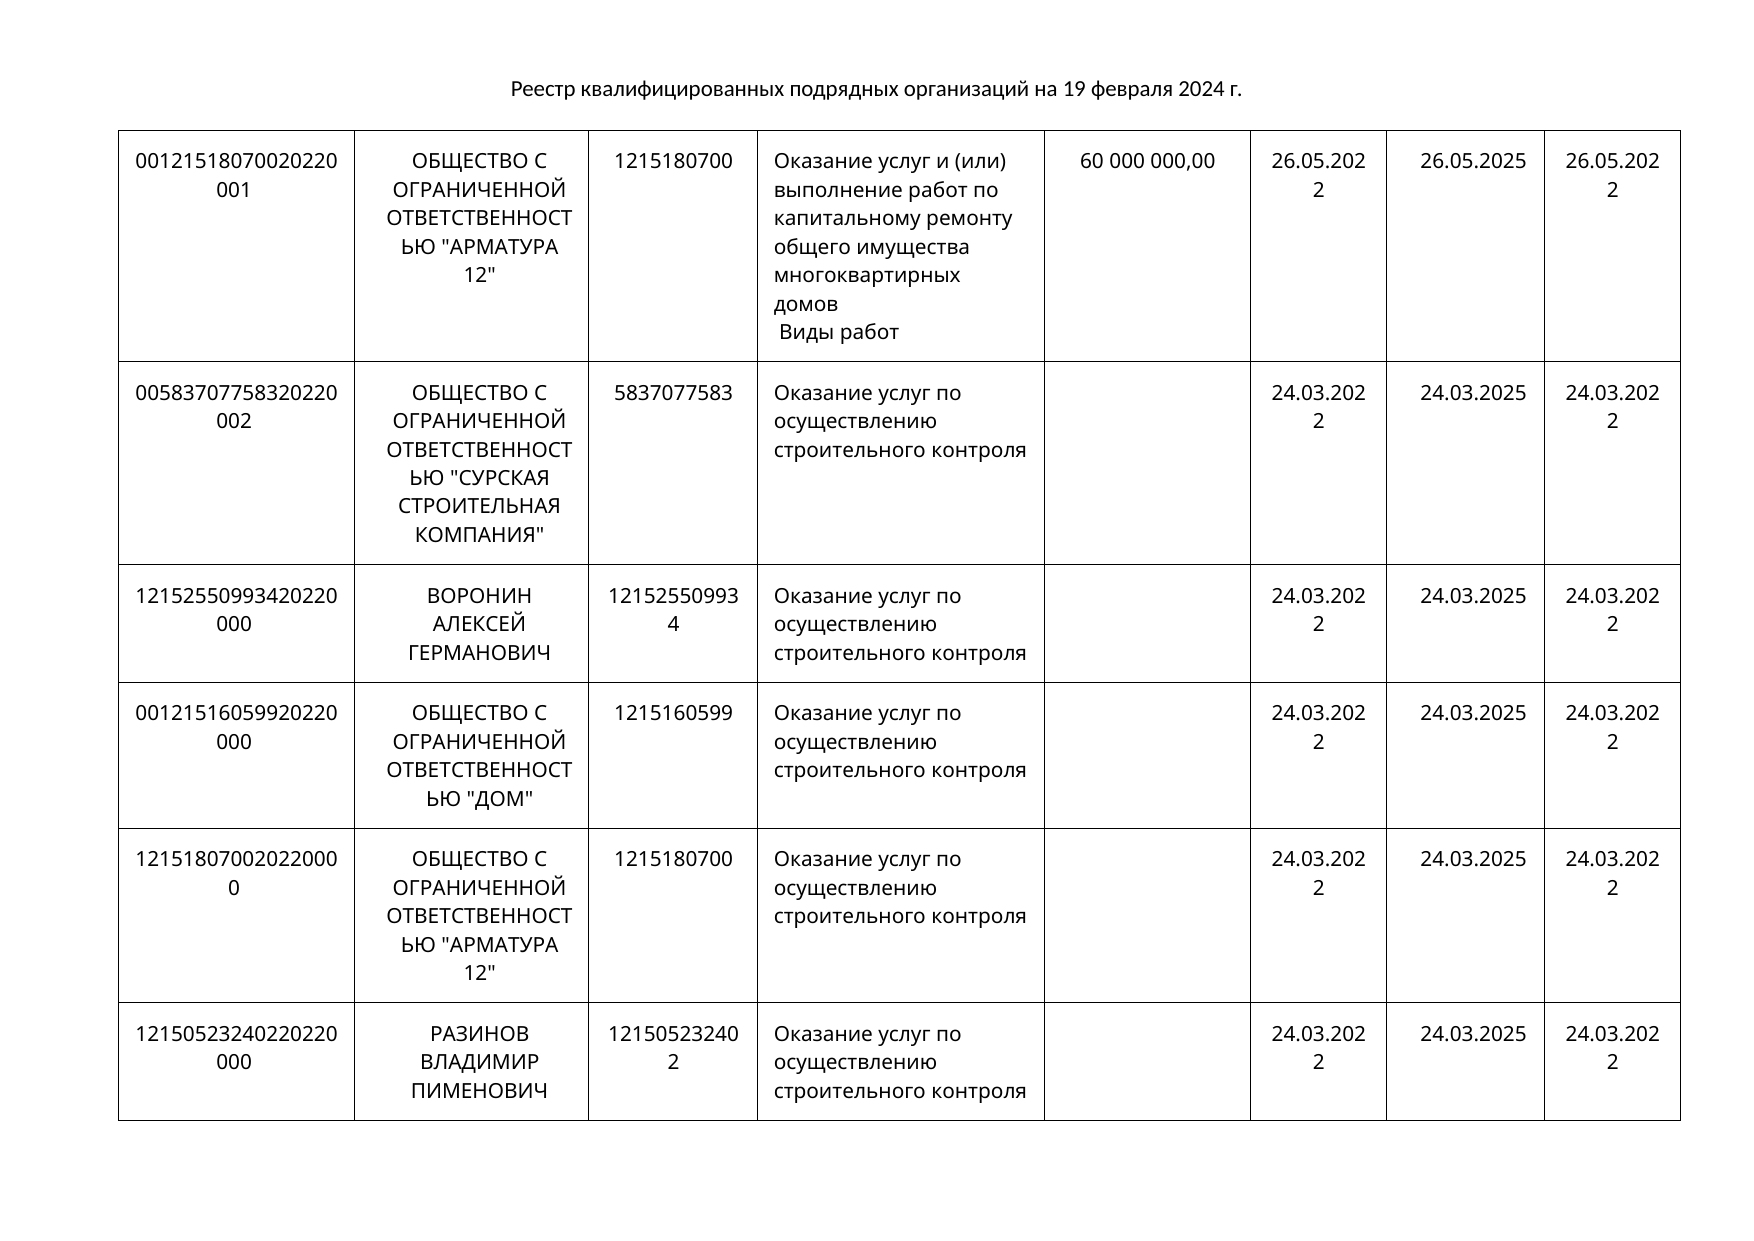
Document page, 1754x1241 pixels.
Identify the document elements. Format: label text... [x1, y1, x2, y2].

table_cell 24.03.2022 [1545, 362, 1680, 564]
table_cell ОБЩЕСТВО С ОГРАНИЧЕННОЙ ОТВЕТСТВЕННОСТЬЮ "АРМАТУРА 12" [355, 829, 588, 1002]
table_cell 24.03.2022 [1251, 683, 1386, 828]
table_cell Оказание услуг по осуществлению строительного контроля [758, 565, 1044, 682]
table_cell 1215180700 [589, 131, 757, 361]
table_cell 1215180700 [589, 829, 757, 1002]
table_cell 24.03.2022 [1251, 565, 1386, 682]
table_cell 24.03.2022 [1251, 829, 1386, 1002]
table_cell 24.03.2025 [1387, 1003, 1544, 1120]
table_cell 00121518070020220001 [119, 131, 354, 361]
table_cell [758, 829, 1044, 1002]
table_cell ВОРОНИН АЛЕКСЕЙ ГЕРМАНОВИЧ [355, 565, 588, 682]
table_cell 26.05.2022 [1545, 131, 1680, 361]
table_cell 24.03.2022 [1545, 1003, 1680, 1120]
table_cell [1045, 362, 1250, 564]
table_cell 24.03.2022 [1545, 829, 1680, 1002]
table_cell 121505232402 [589, 1003, 757, 1120]
table_cell 60 000 000,00 [1045, 131, 1250, 361]
table_cell 24.03.2025 [1387, 829, 1544, 1002]
table_cell [1045, 683, 1250, 828]
table_cell 24.03.2025 [1387, 565, 1544, 682]
table_cell [1045, 1003, 1250, 1120]
table_cell [1045, 565, 1250, 682]
table_cell 1215160599 [589, 683, 757, 828]
table_cell 00121516059920220000 [119, 683, 354, 828]
table_cell 24.03.2025 [1387, 683, 1544, 828]
table_cell 5837077583 [589, 362, 757, 564]
table_cell 24.03.2022 [1545, 565, 1680, 682]
table_cell 121525509934 [589, 565, 757, 682]
table_cell ОБЩЕСТВО С ОГРАНИЧЕННОЙ ОТВЕТСТВЕННОСТЬЮ "ДОМ" [355, 683, 588, 828]
table_cell 26.05.2022 [1251, 131, 1386, 361]
table_cell 24.03.2025 [1387, 362, 1544, 564]
table_cell 24.03.2022 [1251, 1003, 1386, 1120]
table_cell 24.03.2022 [1251, 362, 1386, 564]
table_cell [758, 131, 1044, 361]
table_cell РАЗИНОВ ВЛАДИМИР ПИМЕНОВИЧ [355, 1003, 588, 1120]
table_cell 12152550993420220000 [119, 565, 354, 682]
table_cell [1045, 829, 1250, 1002]
table_cell 00583707758320220002 [119, 362, 354, 564]
table_cell Оказание услуг по осуществлению строительного контроля [758, 683, 1044, 828]
table_cell 121518070020220000 [119, 829, 354, 1002]
table_cell Оказание услуг по осуществлению строительного контроля [758, 362, 1044, 564]
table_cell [758, 1003, 1044, 1120]
table_cell 12150523240220220000 [119, 1003, 354, 1120]
table_cell ОБЩЕСТВО С ОГРАНИЧЕННОЙ ОТВЕТСТВЕННОСТЬЮ "АРМАТУРА 12" [355, 131, 588, 361]
table_cell 24.03.2022 [1545, 683, 1680, 828]
table_cell ОБЩЕСТВО С ОГРАНИЧЕННОЙ ОТВЕТСТВЕННОСТЬЮ "СУРСКАЯ СТРОИТЕЛЬНАЯ КОМПАНИЯ" [355, 362, 588, 564]
table_cell 26.05.2025 [1387, 131, 1544, 361]
